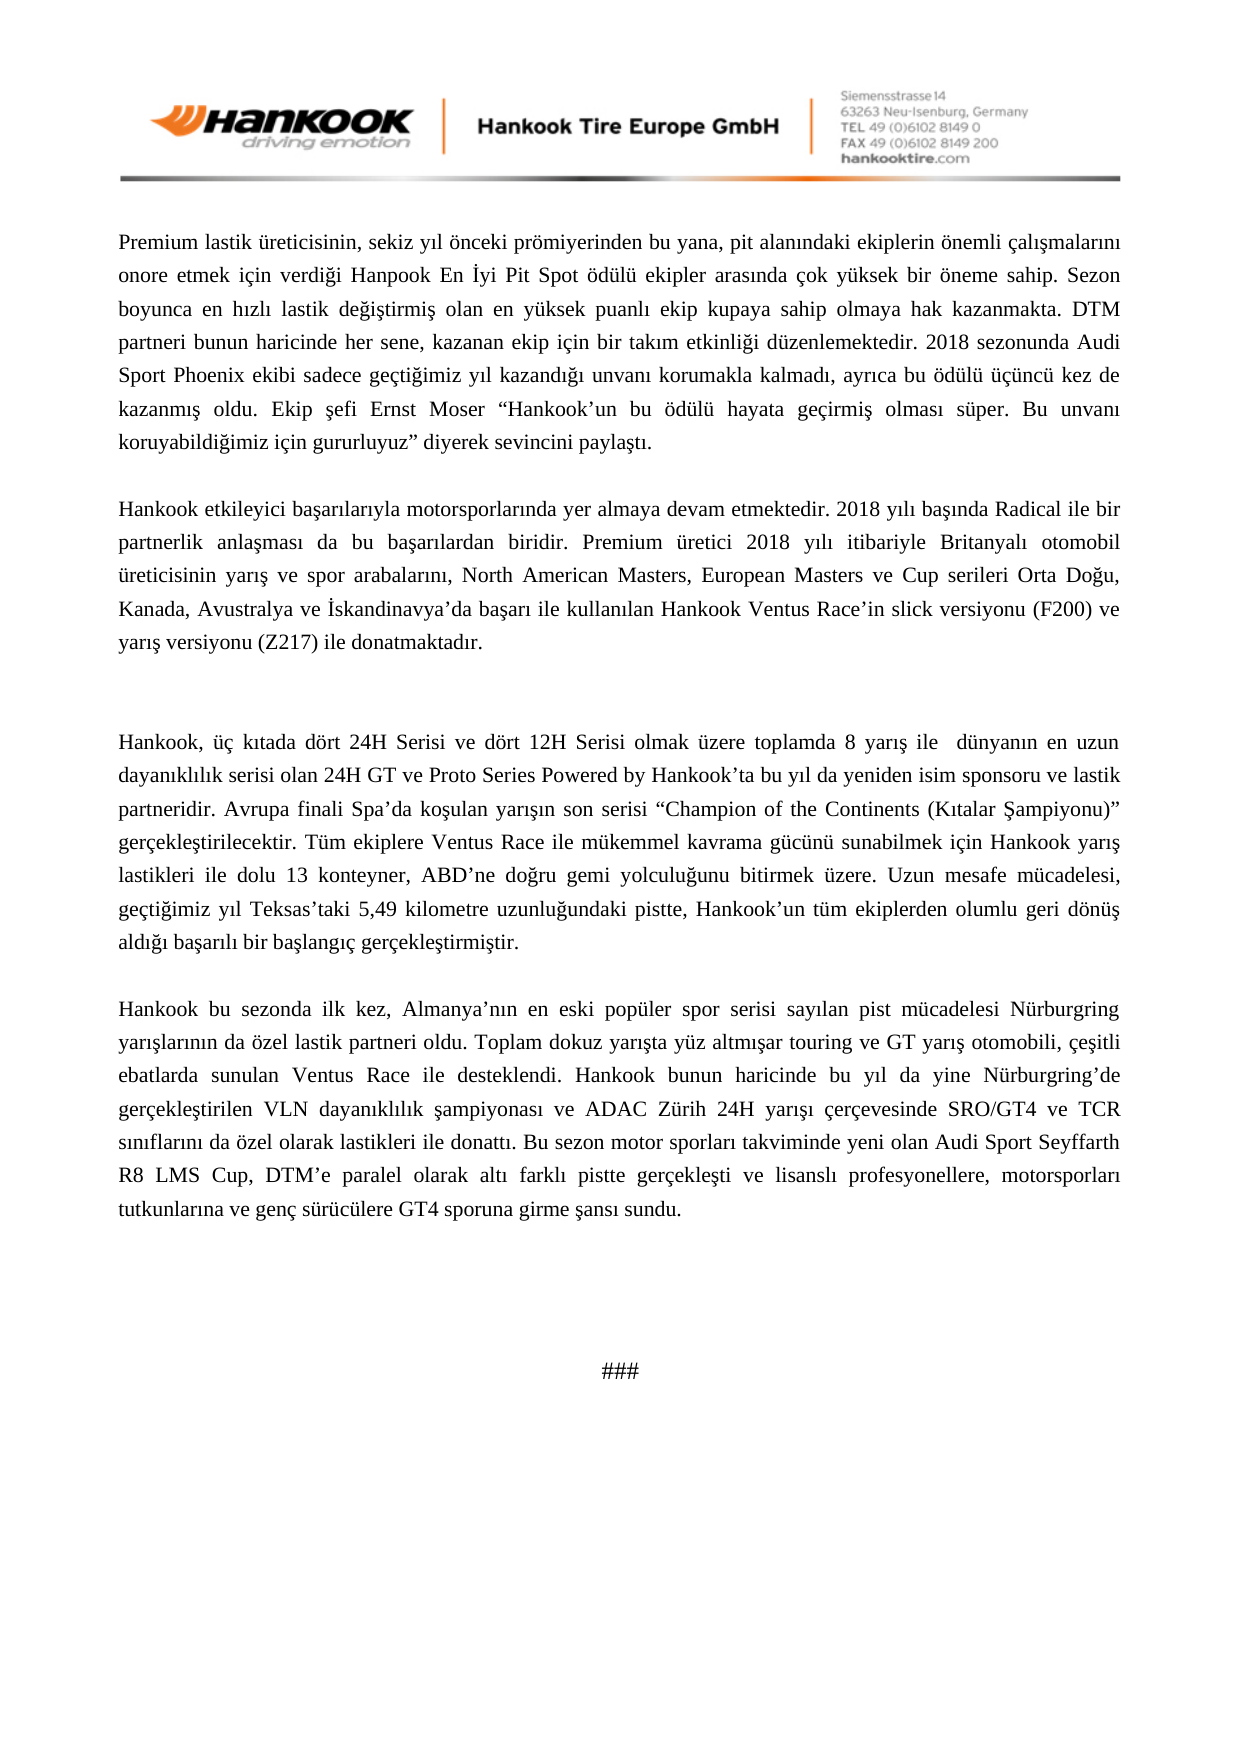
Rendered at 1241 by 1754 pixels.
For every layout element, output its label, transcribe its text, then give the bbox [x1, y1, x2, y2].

text Hankook etkileyici başarılarıyla motorsporlarında yer almaya devam etmektedir. 2018 yılı başında Radical ile bir partnerlik anlaşması da bu başarılardan biridir. Premium üretici 2018 yılı itibariyle Britanyalı otomobil üreticisinin yarış ve spor arabalarını, North American Masters, European Masters ve Cup serileri Orta Doğu, Kanada, Avustralya ve İskandinavya’da başarı ile kullanılan Hankook Ventus Race’in slick versiyonu (F200) ve yarış versiyonu (Z217) ile donatmaktadır. [118, 489, 1122, 656]
picture [118, 87, 1123, 184]
text Hankook, üç kıtada dört 24H Serisi ve dört 12H Serisi olmak üzere toplamda 8 yarış ile dünyanın en uzun dayanıklılık serisi olan 24H GT ve Proto Series Powered by Hankook’ta bu yıl da yeniden isim sponsoru ve lastik partneridir. Avrupa finali Spa’da koşulan yarışın son serisi “Champion of the Continents (Kıtalar Şampiyonu)” gerçekleştirilecektir. Tüm ekiplere Ventus Race ile mükemmel kavrama gücünü sunabilmek için Hankook yarış lastikleri ile dolu 13 konteyner, ABD’ne doğru gemi yolculuğunu bitirmek üzere. Uzun mesafe mücadelesi, geçtiğimiz yıl Teksas’taki 5,49 kilometre uzunluğundaki pistte, Hankook’un tüm ekiplerden olumlu geri dönüş aldığı başarılı bir başlangıç gerçekleştirmiştir. [118, 723, 1122, 956]
text Hankook bu sezonda ilk kez, Almanya’nın en eski popüler spor serisi sayılan pist mücadelesi Nürburgring yarışlarının da özel lastik partneri oldu. Toplam dokuz yarışta yüz altmışar touring ve GT yarış otomobili, çeşitli ebatlarda sunulan Ventus Race ile desteklendi. Hankook bunun haricinde bu yıl da yine Nürburgring’de gerçekleştirilen VLN dayanıklılık şampiyonası ve ADAC Zürih 24H yarışı çerçevesinde SRO/GT4 ve TCR sınıflarını da özel olarak lastikleri ile donattı. Bu sezon motor sporları takviminde yeni olan Audi Sport Seyffarth R8 LMS Cup, DTM’e paralel olarak altı farklı pistte gerçekleşti ve lisanslı profesyonellere, motorsporları tutkunlarına ve genç sürücülere GT4 sporuna girme şansı sundu. [118, 989, 1122, 1223]
text ### [118, 1356, 1122, 1385]
text Premium lastik üreticisinin, sekiz yıl önceki prömiyerinden bu yana, pit alanındaki ekiplerin önemli çalışmalarını onore etmek için verdiği Hanpook En İyi Pit Spot ödülü ekipler arasında çok yüksek bir öneme sahip. Sezon boyunca en hızlı lastik değiştirmiş olan en yüksek puanlı ekip kupaya sahip olmaya hak kazanmakta. DTM partneri bunun haricinde her sene, kazanan ekip için bir takım etkinliği düzenlemektedir. 2018 sezonunda Audi Sport Phoenix ekibi sadece geçtiğimiz yıl kazandığı unvanı korumakla kalmadı, ayrıca bu ödülü üçüncü kez de kazanmış oldu. Ekip şefi Ernst Moser “Hankook’un bu ödülü hayata geçirmiş olması süper. Bu unvanı koruyabildiğimiz için gururluyuz” diyerek sevincini paylaştı. [118, 223, 1122, 456]
